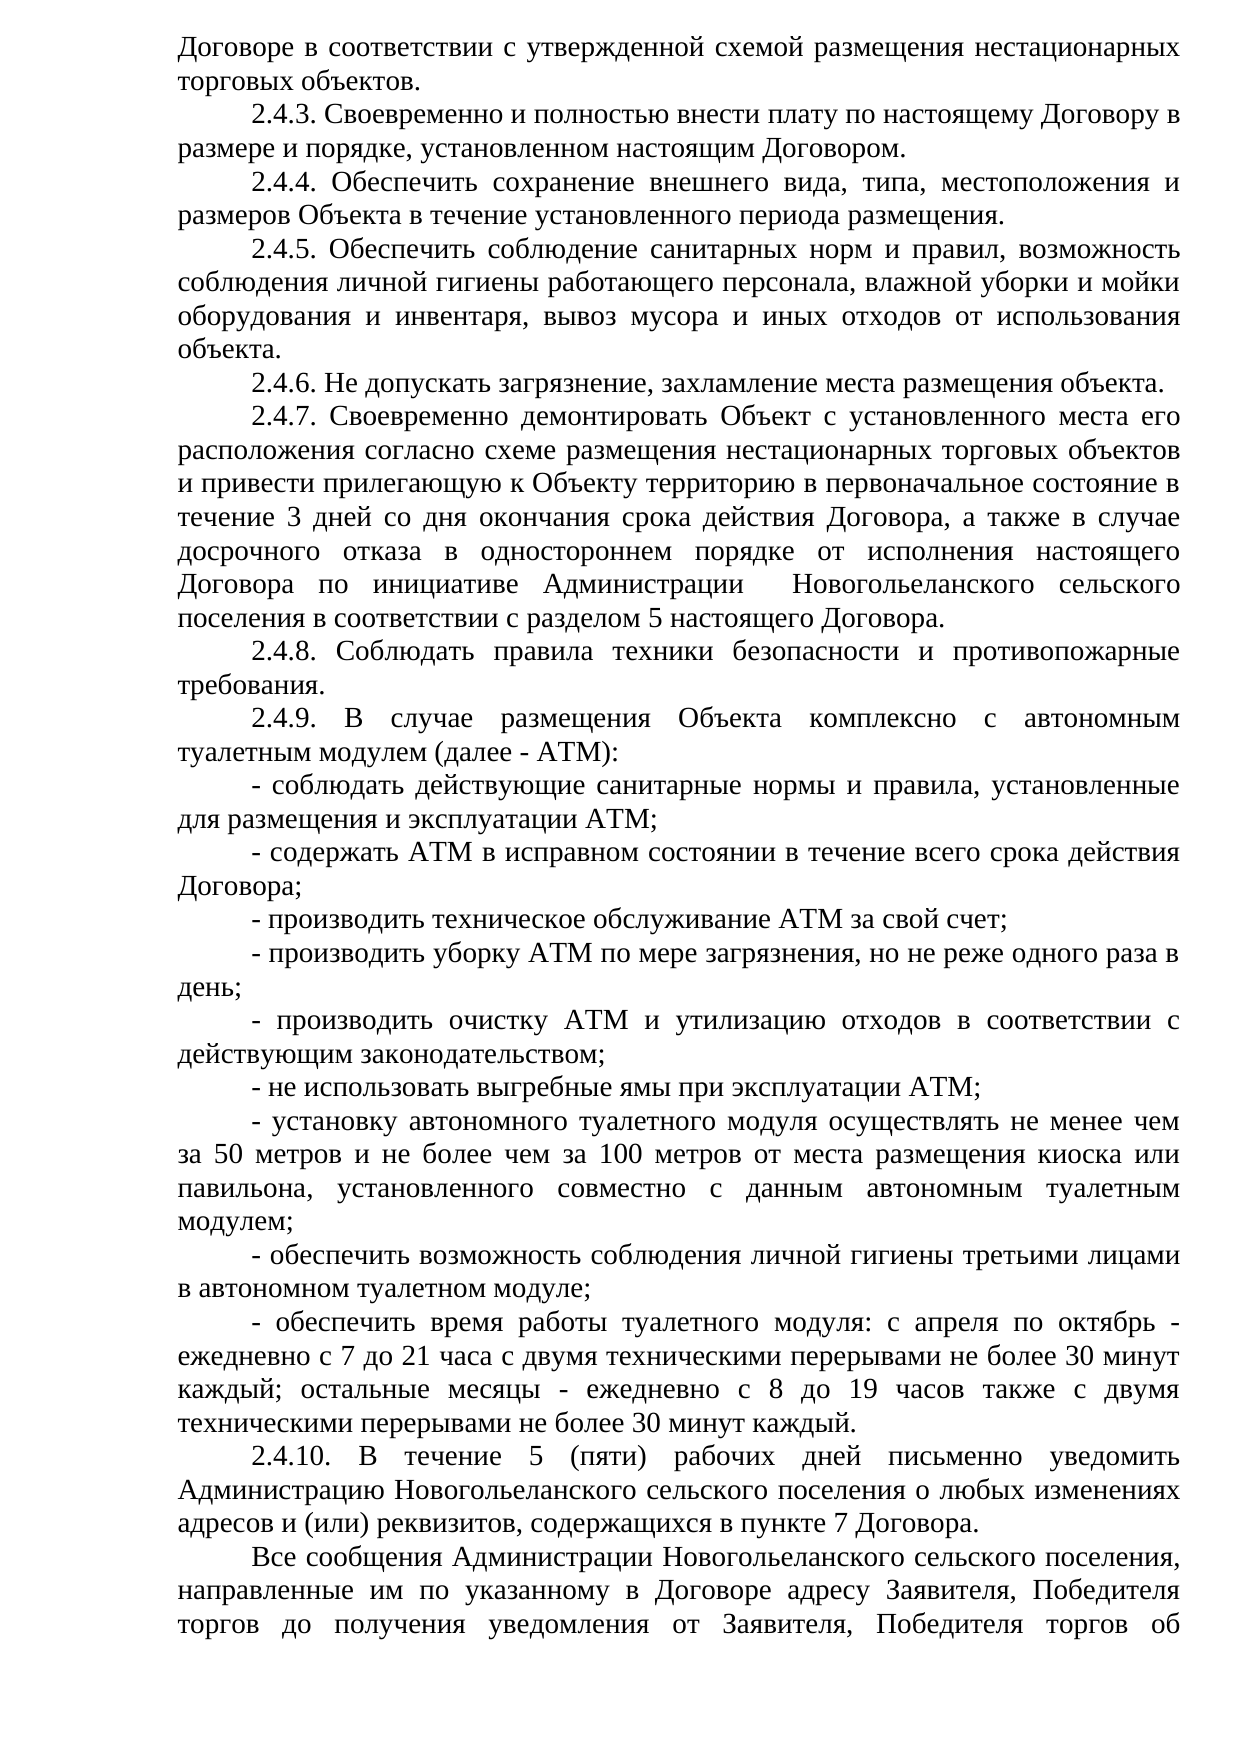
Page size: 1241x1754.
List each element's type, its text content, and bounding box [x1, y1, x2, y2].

text - производить очистку АТМ и утилизацию отходов в соответствии с действующим законодательством; [177, 1002, 1181, 1069]
text - не использовать выгребные ямы при эксплуатации АТМ; [177, 1069, 1181, 1103]
text 2.4.8. Соблюдать правила техники безопасности и противопожарные требования. [177, 633, 1181, 700]
text 2.4.9. В случае размещения Объекта комплексно с автономным туалетным модулем (далее - АТМ): [177, 700, 1181, 767]
text 2.4.3. Своевременно и полностью внести плату по настоящему Договору в размере и порядке, установленном настоящим Договором. [177, 97, 1181, 164]
text - обеспечить возможность соблюдения личной гигиены третьими лицами в автономном туалетном модуле; [177, 1237, 1181, 1304]
text 2.4.10. В течение 5 (пяти) рабочих дней письменно уведомить Администрацию Новогольеланского сельского поселения о любых изменениях адресов и (или) реквизитов, содержащихся в пункте 7 Договора. [177, 1438, 1181, 1539]
text - содержать АТМ в исправном состоянии в течение всего срока действия Договора; [177, 834, 1181, 902]
text - производить уборку АТМ по мере загрязнения, но не реже одного раза в день; [177, 935, 1181, 1002]
text - установку автономного туалетного модуля осуществлять не менее чем за 50 метров и не более чем за 100 метров от места размещения киоска или павильона, установленного совместно с данным автономным туалетным модулем; [177, 1103, 1181, 1237]
text - производить техническое обслуживание АТМ за свой счет; [177, 902, 1181, 935]
text - соблюдать действующие санитарные нормы и правила, установленные для размещения и эксплуатации АТМ; [177, 767, 1181, 834]
text 2.4.6. Не допускать загрязнение, захламление места размещения объекта. [177, 365, 1181, 398]
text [177, 1539, 1181, 1639]
text 2.4.4. Обеспечить сохранение внешнего вида, типа, местоположения и размеров Объекта в течение установленного периода размещения. [177, 164, 1181, 231]
text 2.4.5. Обеспечить соблюдение санитарных норм и правил, возможность соблюдения личной гигиены работающего персонала, влажной уборки и мойки оборудования и инвентаря, вывоз мусора и иных отходов от использования объекта. [177, 231, 1181, 365]
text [177, 29, 1181, 97]
text - обеспечить время работы туалетного модуля: с апреля по октябрь - ежедневно с 7 до 21 часа с двумя техническими перерывами не более 30 минут каждый; остальные месяцы - ежедневно с 8 до 19 часов также с двумя техническими перерывами не более 30 минут каждый. [177, 1304, 1181, 1438]
text 2.4.7. Своевременно демонтировать Объект с установленного места его расположения согласно схеме размещения нестационарных торговых объектов и привести прилегающую к Объекту территорию в первоначальное состояние в течение 3 дней со дня окончания срока действия Договора, а также в случае досрочного отказа в одностороннем порядке от исполнения настоящего Договора по инициативе Администрации Новогольеланского сельского поселения в соответствии с разделом 5 настоящего Договора. [177, 398, 1181, 633]
